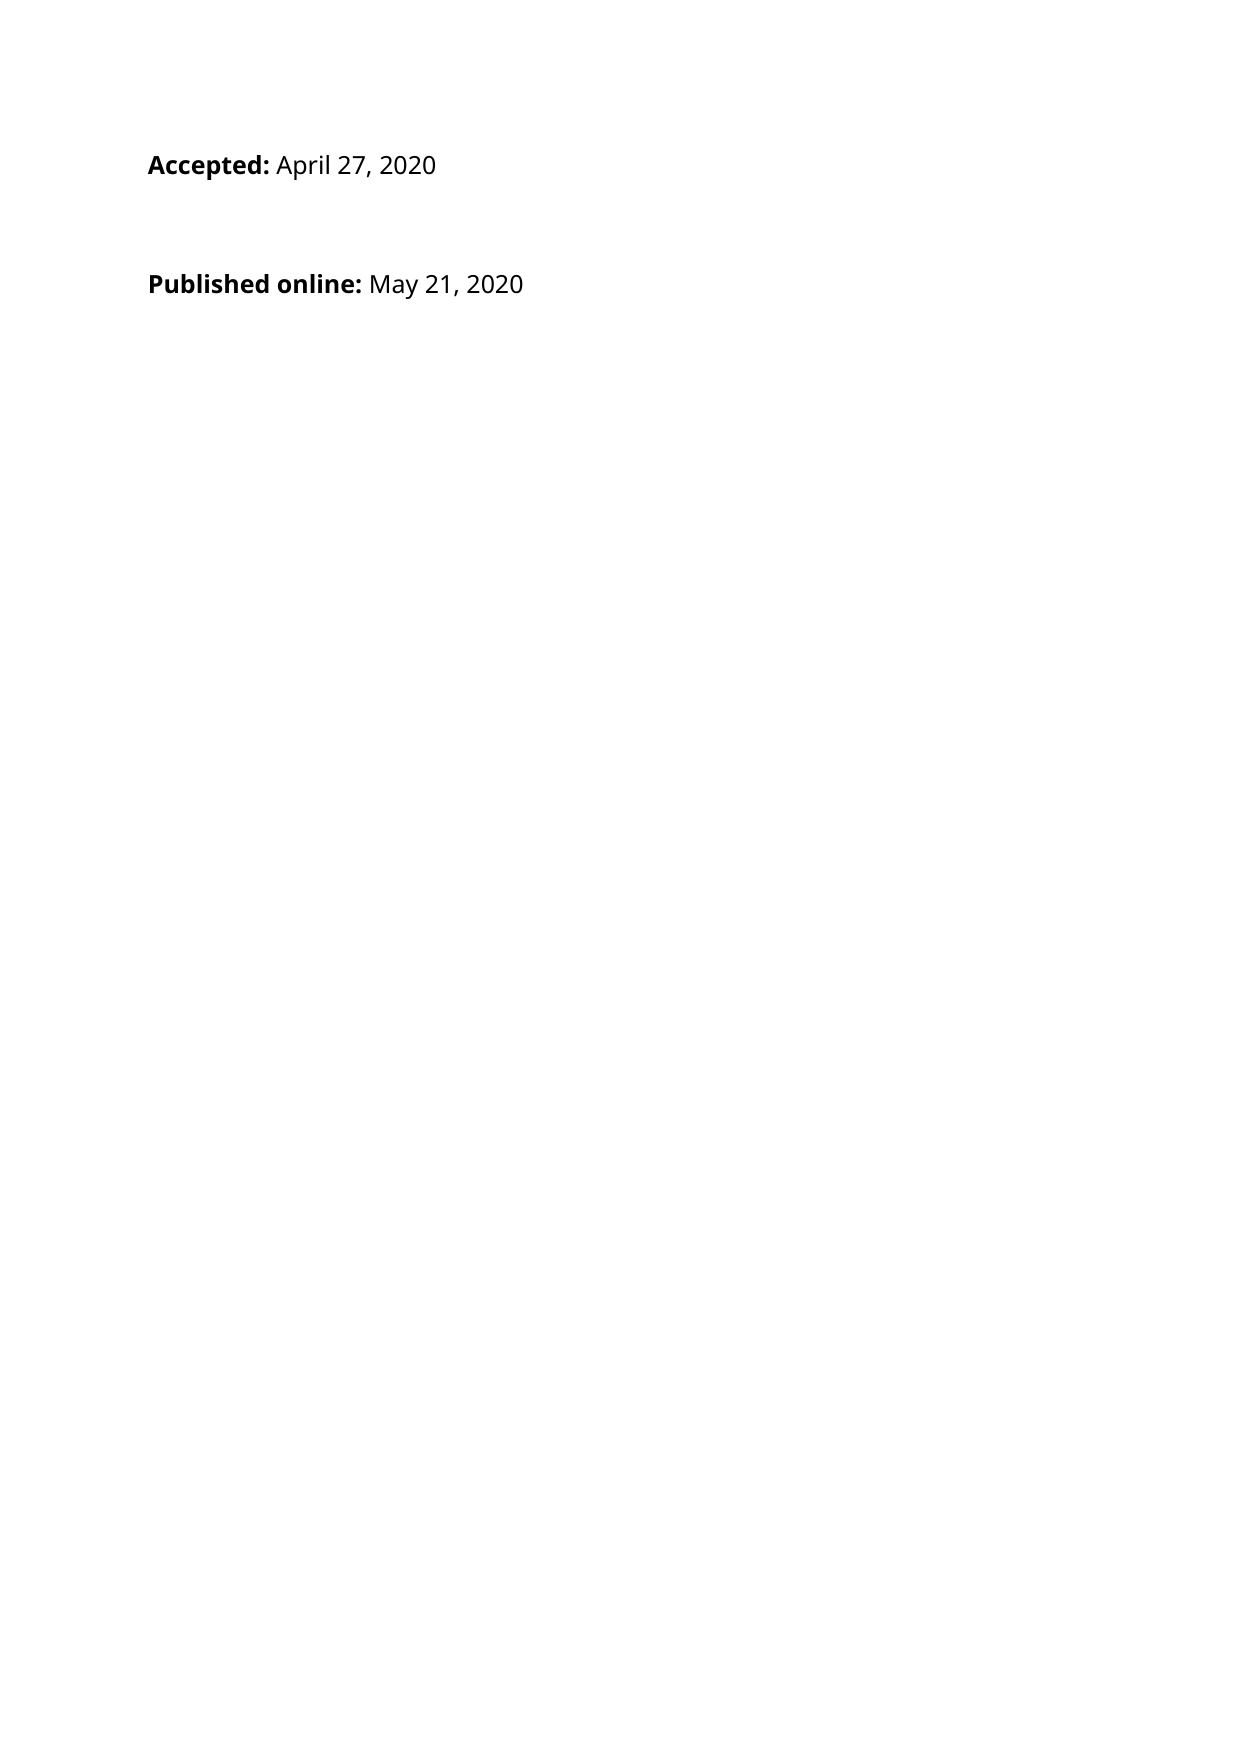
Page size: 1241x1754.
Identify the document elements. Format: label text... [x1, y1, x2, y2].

text Published online: May 21, 2020 [148, 266, 1093, 300]
text Accepted: April 27, 2020 [148, 148, 1093, 182]
